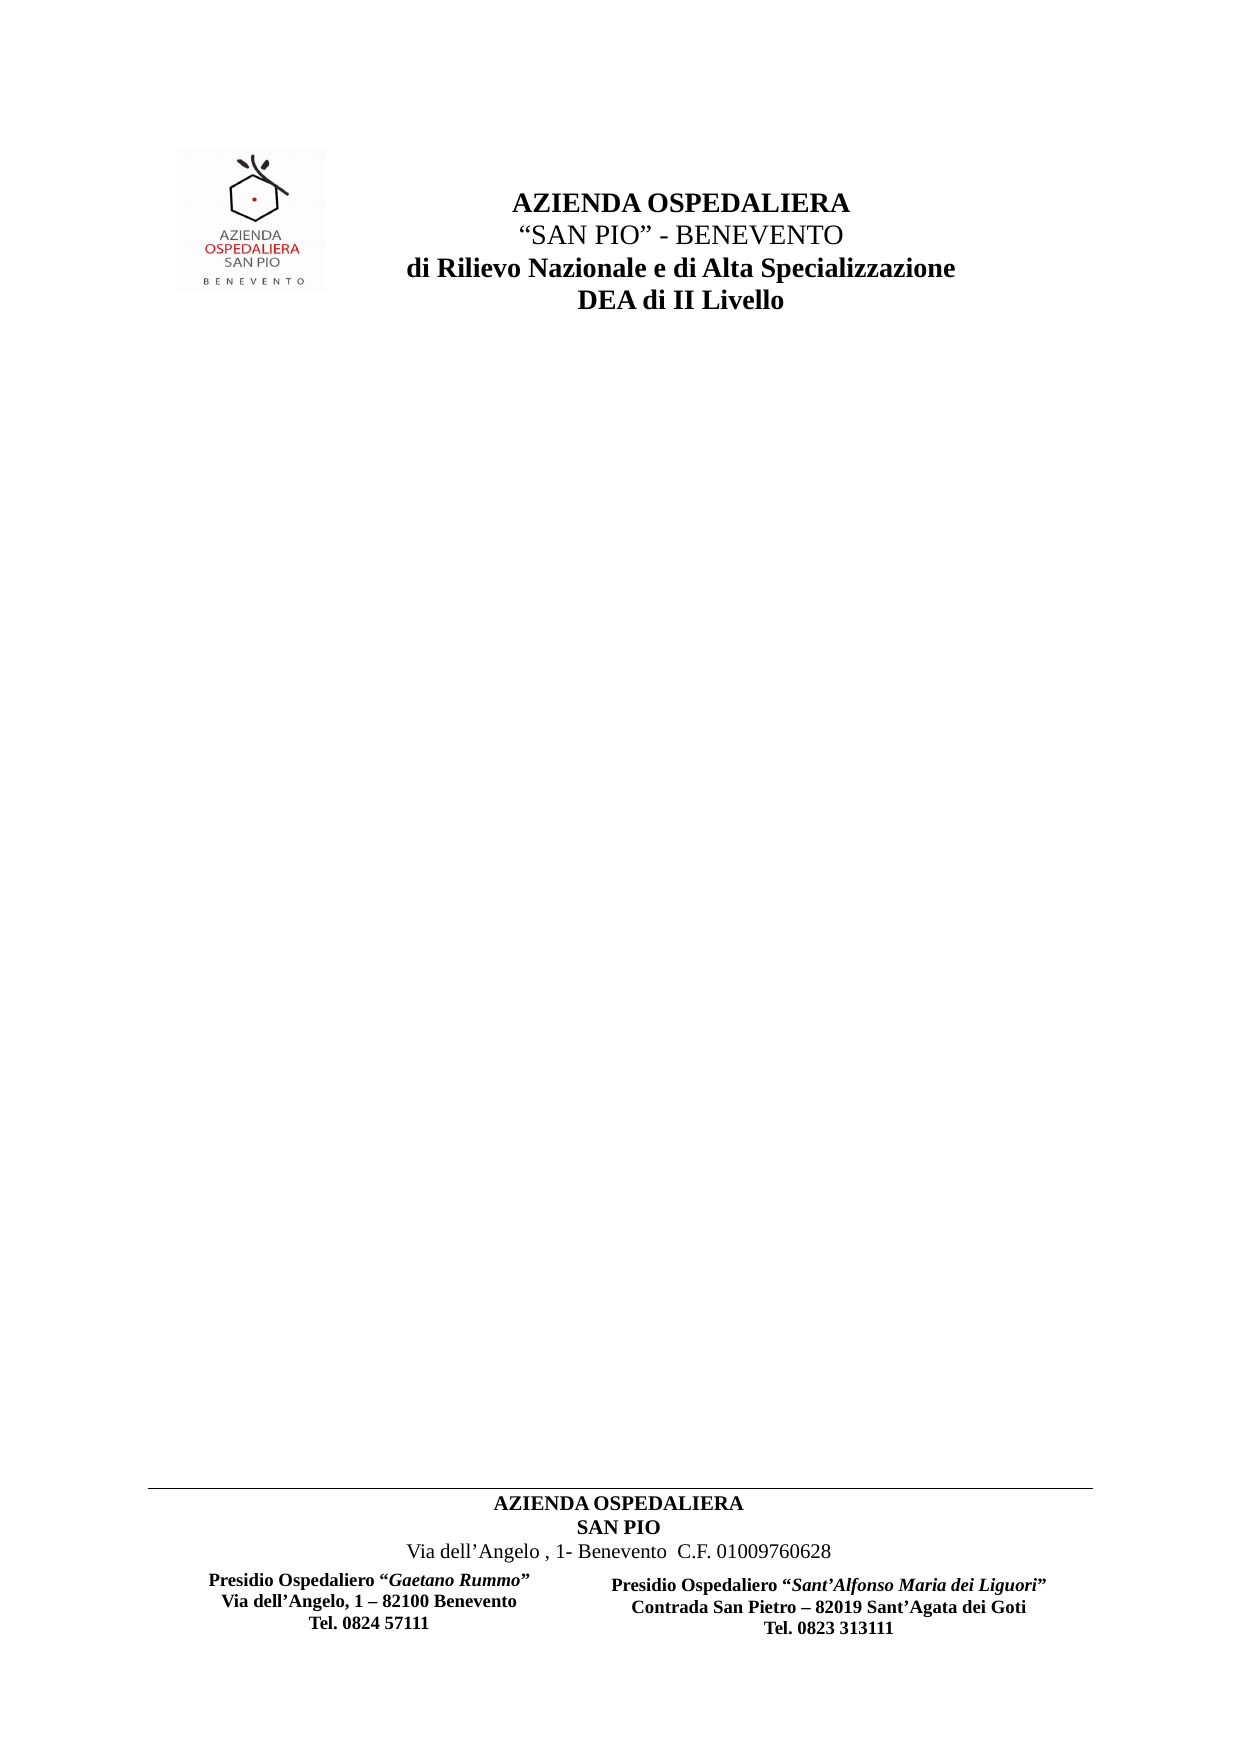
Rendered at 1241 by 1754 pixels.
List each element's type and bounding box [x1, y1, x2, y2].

picture [175, 147, 327, 292]
